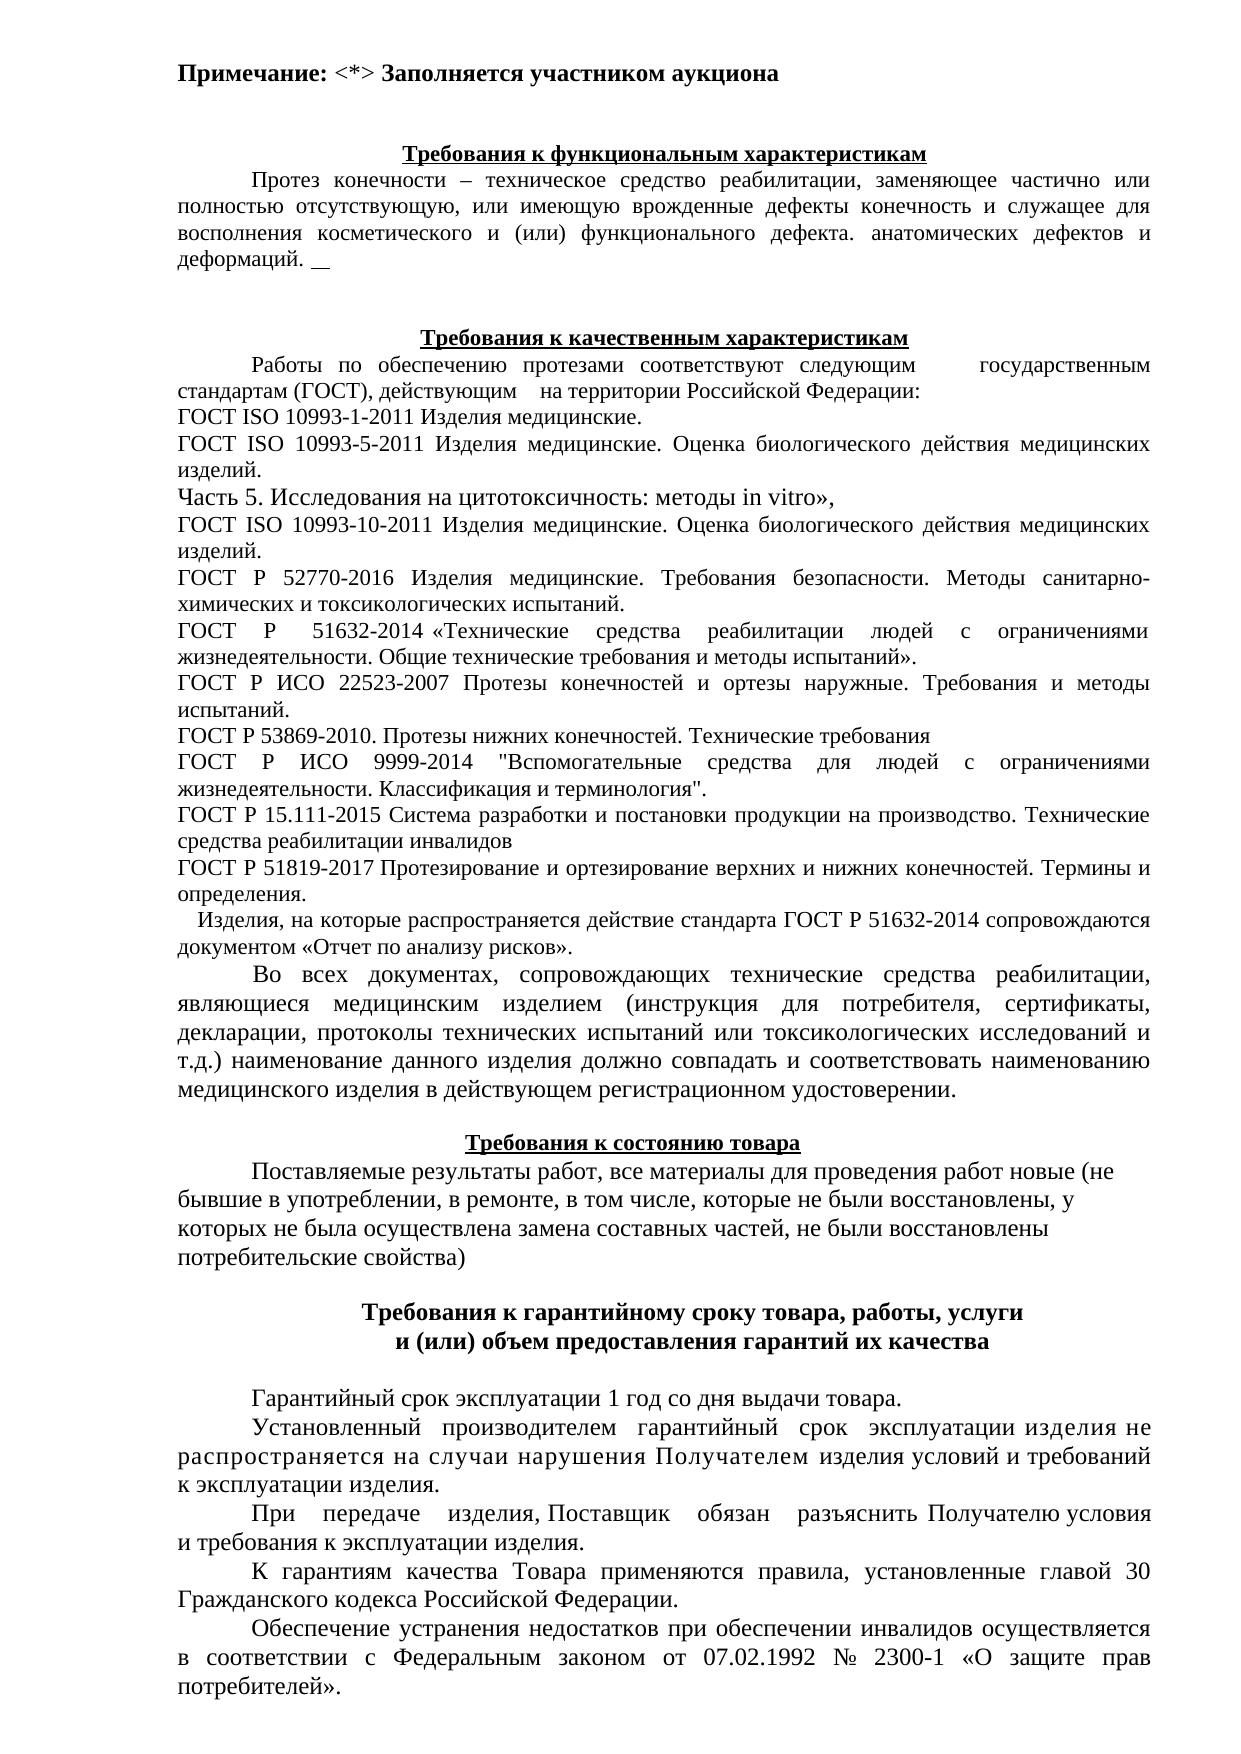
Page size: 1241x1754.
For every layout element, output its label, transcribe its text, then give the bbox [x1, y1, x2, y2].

text ГОСТ Р 52770-2016 Изделия медицинские. Требования безопасности. Методы санитарно-химических и токсикологических испытаний. [177, 564, 1152, 617]
text ГОСТ Р ИСО 9999-2014 "Вспомогательные средства для людей с ограничениями жизнедеятельности. Классификация и терминология". [177, 748, 1152, 801]
text Работы по обеспечению протезами соответствуют следующим государственным стандартам (ГОСТ), действующим на территории Российской Федерации: [177, 351, 1152, 403]
text ГОСТ ISO 10993-1-2011 Изделия медицинские. [177, 403, 1152, 430]
text и (или) объем предоставления гарантий их качества [177, 1326, 1152, 1354]
text Требования к состоянию товара [158, 1129, 1152, 1156]
text ГОСТ ISO 10993-10-2011 Изделия медицинские. Оценка биологического действия медицинских изделий. [177, 511, 1152, 564]
text Требования к функциональным характеристикам [177, 140, 1152, 166]
text Требования к гарантийному сроку товара, работы, услуги [177, 1297, 1152, 1326]
text При передаче изделия, Поставщик обязан разъяснить Получателю условия и требования к эксплуатации изделия. [177, 1498, 1152, 1556]
text ГОСТ Р 53869-2010. Протезы нижних конечностей. Технические требования [177, 722, 1152, 748]
text К гарантиям качества Товара применяются правила, установленные главой 30 Гражданского кодекса Российской Федерации. [177, 1556, 1152, 1613]
text Часть 5. Исследования на цитотоксичность: методы in vitro», [177, 482, 1152, 511]
text Обеспечение устранения недостатков при обеспечении инвалидов осуществляется в соответствии с Федеральным законом от 07.02.1992 № 2300-1 «О защите прав потребителей». [177, 1613, 1152, 1699]
text Установленный производителем гарантийный срок эксплуатации изделия не распространяется на случаи нарушения Получателем изделия условий и требований к эксплуатации изделия. [177, 1412, 1152, 1498]
text Изделия, на которые распространяется действие стандарта ГОСТ Р 51632-2014 сопровождаются документом «Отчет по анализу рисков». [177, 907, 1152, 959]
text Примечание: <*> Заполняется участником аукциона [177, 58, 1152, 87]
text ГОСТ ISO 10993-5-2011 Изделия медицинские. Оценка биологического действия медицинских изделий. [177, 430, 1152, 482]
text Поставляемые результаты работ, все материалы для проведения работ новые (не бывшие в употреблении, в ремонте, в том числе, которые не были восстановлены, у которых не была осуществлена замена составных частей, не были восстановлены потребительские свойства) [177, 1156, 1152, 1271]
text Протез конечности – техническое средство реабилитации, заменяющее частично или полностью отсутствующую, или имеющую врожденные дефекты конечность и служащее для восполнения косметического и (или) функционального дефекта. анатомических дефектов и деформаций. [177, 166, 1152, 272]
text ГОСТ Р 15.111-2015 Система разработки и постановки продукции на производство. Технические средства реабилитации инвалидов [177, 801, 1152, 854]
text Гарантийный срок эксплуатации 1 год со дня выдачи товара. [177, 1383, 1152, 1412]
text Требования к качественным характеристикам [158, 324, 1152, 351]
text ГОСТ Р 51632-2014 «Технические средства реабилитации людей с ограничениями жизнедеятельности. Общие технические требования и методы испытаний». [177, 617, 1152, 669]
text ГОСТ Р 51819-2017 Протезирование и ортезирование верхних и нижних конечностей. Термины и определения. [177, 854, 1152, 907]
text ГОСТ Р ИСО 22523-2007 Протезы конечностей и ортезы наружные. Требования и методы испытаний. [177, 669, 1152, 722]
text Во всех документах, сопровождающих технические средства реабилитации, являющиеся медицинским изделием (инструкция для потребителя, сертификаты, декларации, протоколы технических испытаний или токсикологических исследований и т.д.) наименование данного изделия должно совпадать и соответствовать наименованию медицинского изделия в действующем регистрационном удостоверении. [177, 959, 1152, 1103]
